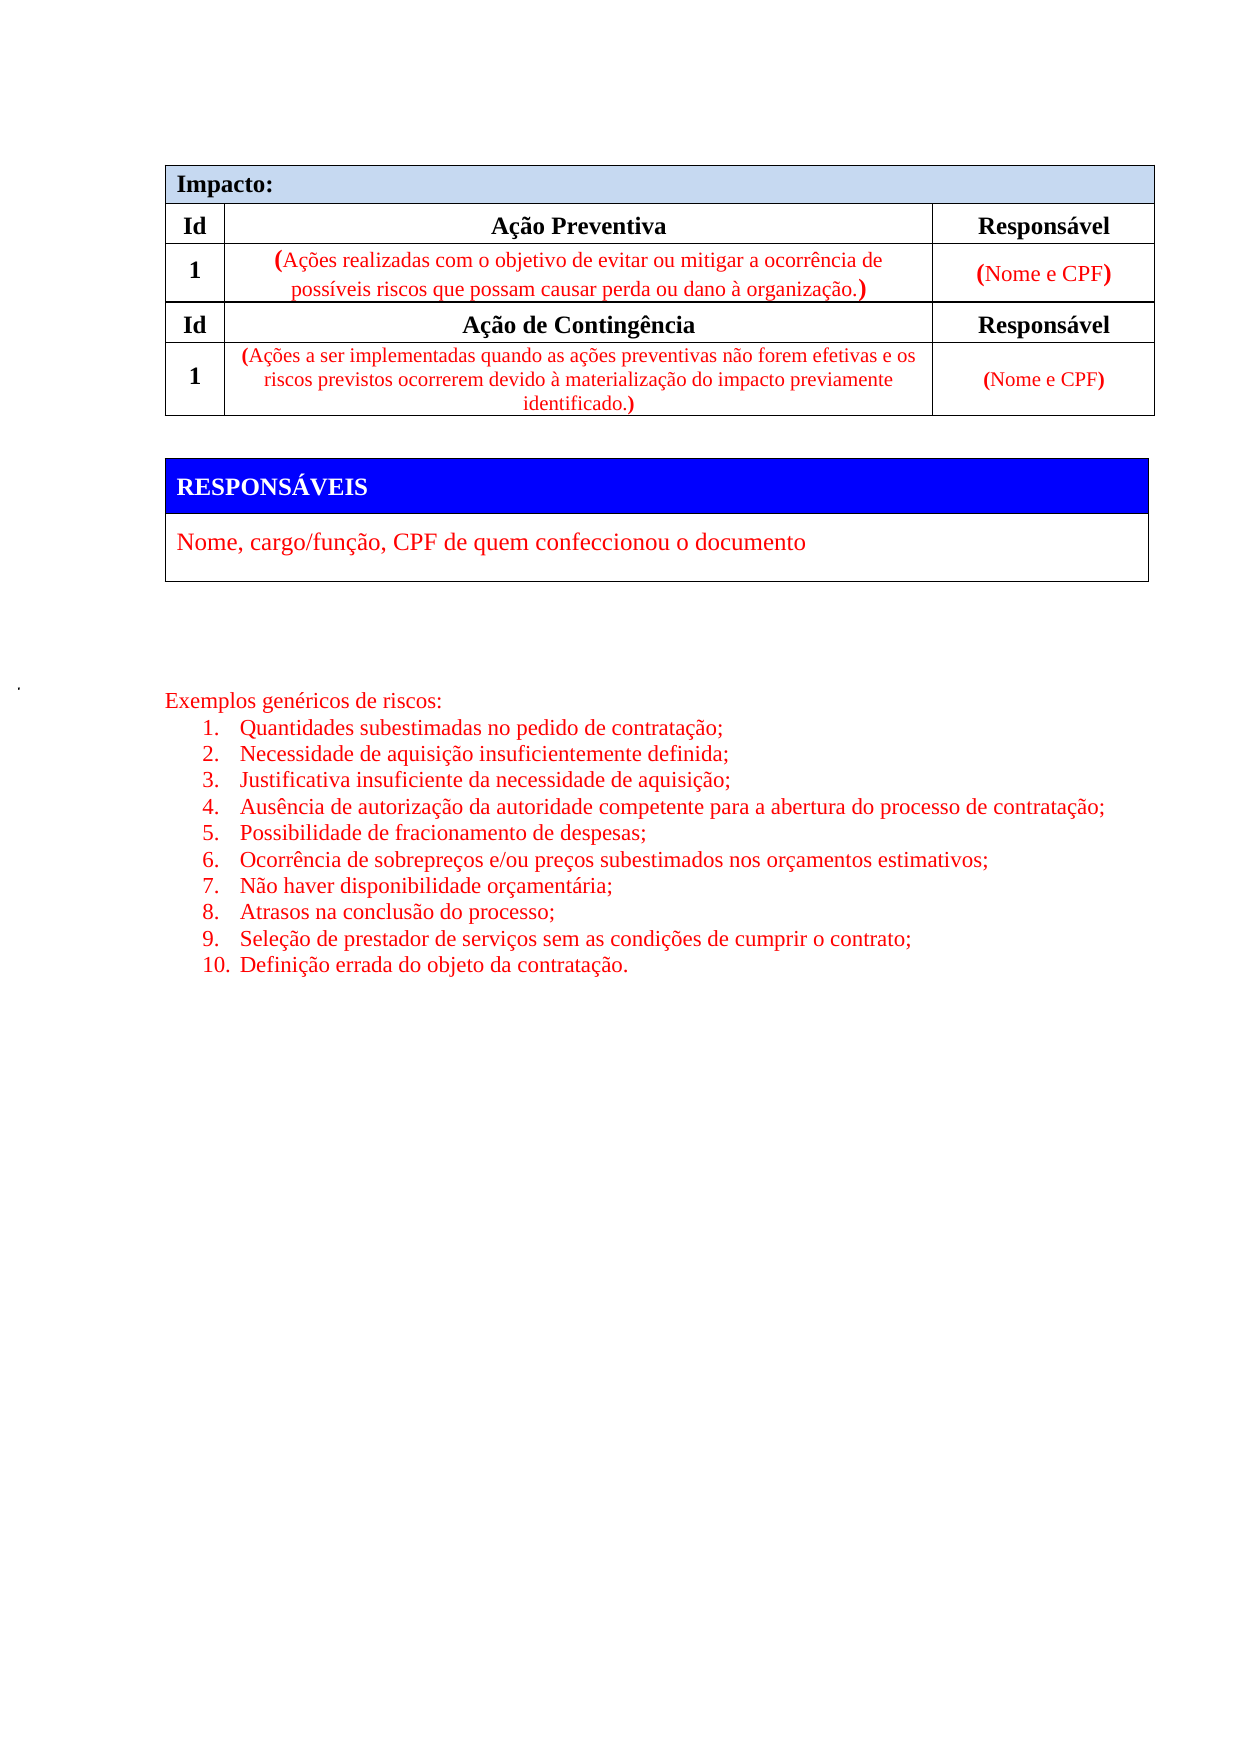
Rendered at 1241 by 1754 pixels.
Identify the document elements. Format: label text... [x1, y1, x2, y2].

table_cell Impacto: [166, 166, 1154, 203]
table_cell 1 [166, 343, 224, 415]
list Justificativa insuficiente da necessidade de aquisição; [202, 767, 1107, 793]
list Ocorrência de sobrepreços e/ou preços subestimados nos orçamentos estimativos; [202, 846, 1107, 872]
text Exemplos genéricos de riscos: [164, 687, 1107, 714]
table_cell Id [166, 303, 224, 342]
table_cell Responsável [933, 204, 1154, 243]
table_cell (Nome e CPF) [933, 343, 1154, 415]
table_cell Id [166, 204, 224, 243]
table_cell Nome, cargo/função, CPF de quem confeccionou o documento [166, 514, 1148, 581]
list Definição errada do objeto da contratação. [202, 951, 1107, 977]
table_cell (Ações realizadas com o objetivo de evitar ou mitigar a ocorrência de possíveis riscos que possam causar perda ou dano à organização.) [225, 244, 932, 301]
list Ausência de autorização da autoridade competente para a abertura do processo de contratação; [202, 793, 1107, 819]
table_cell (Nome e CPF) [933, 244, 1154, 301]
list Necessidade de aquisição insuficientemente definida; [202, 740, 1107, 767]
list Não haver disponibilidade orçamentária; [202, 872, 1107, 898]
list Seleção de prestador de serviços sem as condições de cumprir o contrato; [202, 925, 1107, 951]
list Atrasos na conclusão do processo; [202, 898, 1107, 925]
list Possibilidade de fracionamento de despesas; [202, 819, 1107, 846]
table_cell Ação de Contingência [225, 303, 932, 342]
table_header RESPONSÁVEIS [166, 459, 1148, 513]
table_cell Responsável [933, 303, 1154, 342]
list Quantidades subestimadas no pedido de contratação; [202, 714, 1107, 740]
table_cell Ação Preventiva [225, 204, 932, 243]
table_cell 1 [166, 244, 224, 301]
